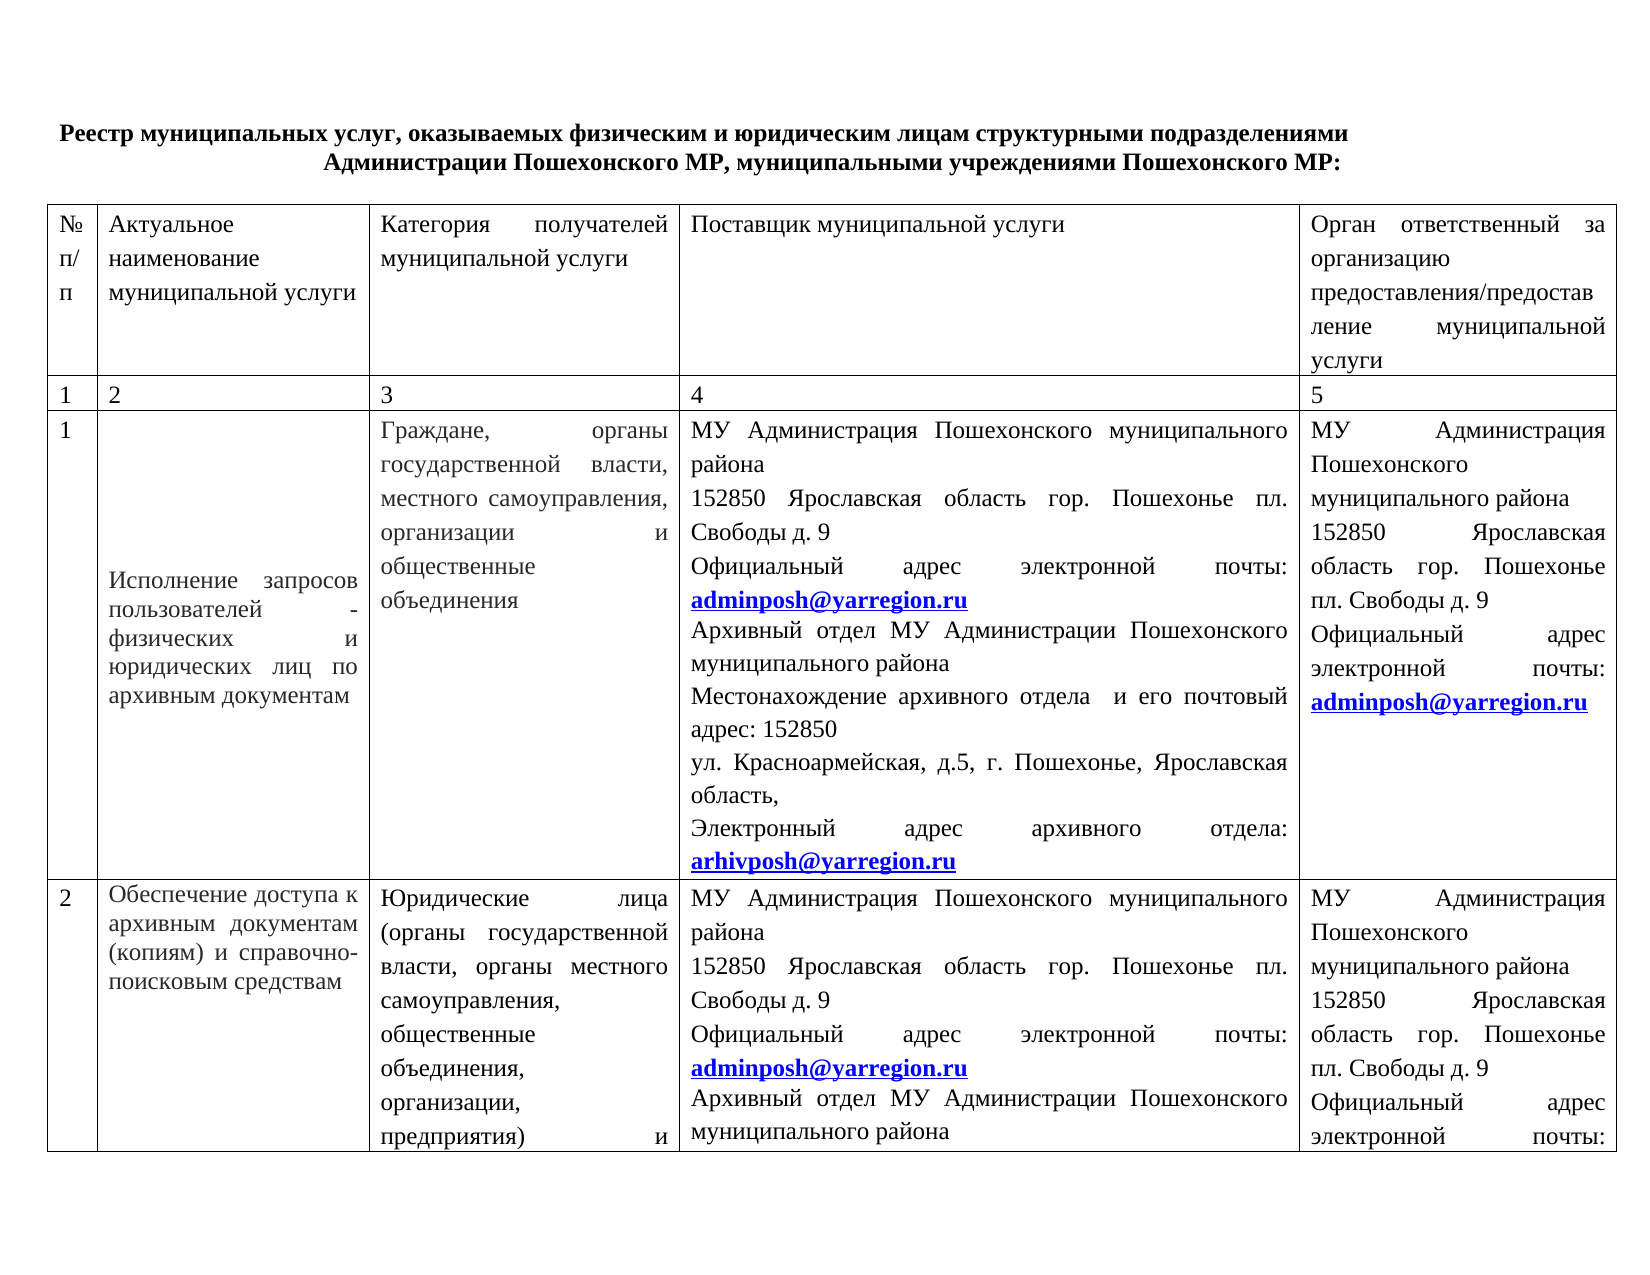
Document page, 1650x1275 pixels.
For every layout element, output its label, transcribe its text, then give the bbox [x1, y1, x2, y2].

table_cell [1300, 880, 1616, 1151]
table_cell 4 [680, 376, 1299, 410]
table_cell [370, 880, 679, 1151]
table_header Орган ответственный за организацию предоставления/предоставление муниципальной услуги [1300, 205, 1616, 375]
text Реестр муниципальных услуг, оказываемых физическим и юридическим лицам структурными подразделениями [59, 118, 1606, 147]
table_cell 3 [370, 376, 679, 410]
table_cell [98, 880, 369, 1151]
table_header № п/п [48, 205, 97, 375]
table_cell Граждане, органы государственной власти, местного самоуправления, организации и общественные объединения [370, 411, 679, 878]
table_cell 1 [48, 411, 97, 878]
table_cell 5 [1300, 376, 1616, 410]
table_header Актуальное наименование муниципальной услуги [98, 205, 369, 375]
text Администрации Пошехонского МР, муниципальными учреждениями Пошехонского МР: [59, 147, 1606, 176]
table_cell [680, 880, 1299, 1151]
table_cell 2 [98, 376, 369, 410]
table_header Поставщик муниципальной услуги [680, 205, 1299, 375]
table_cell 2 [48, 880, 97, 1151]
table_cell Исполнение запросов пользователей - физических и юридических лиц по архивным документам [98, 411, 369, 878]
table_cell 1 [48, 376, 97, 410]
table_header Категория получателей муниципальной услуги [370, 205, 679, 375]
